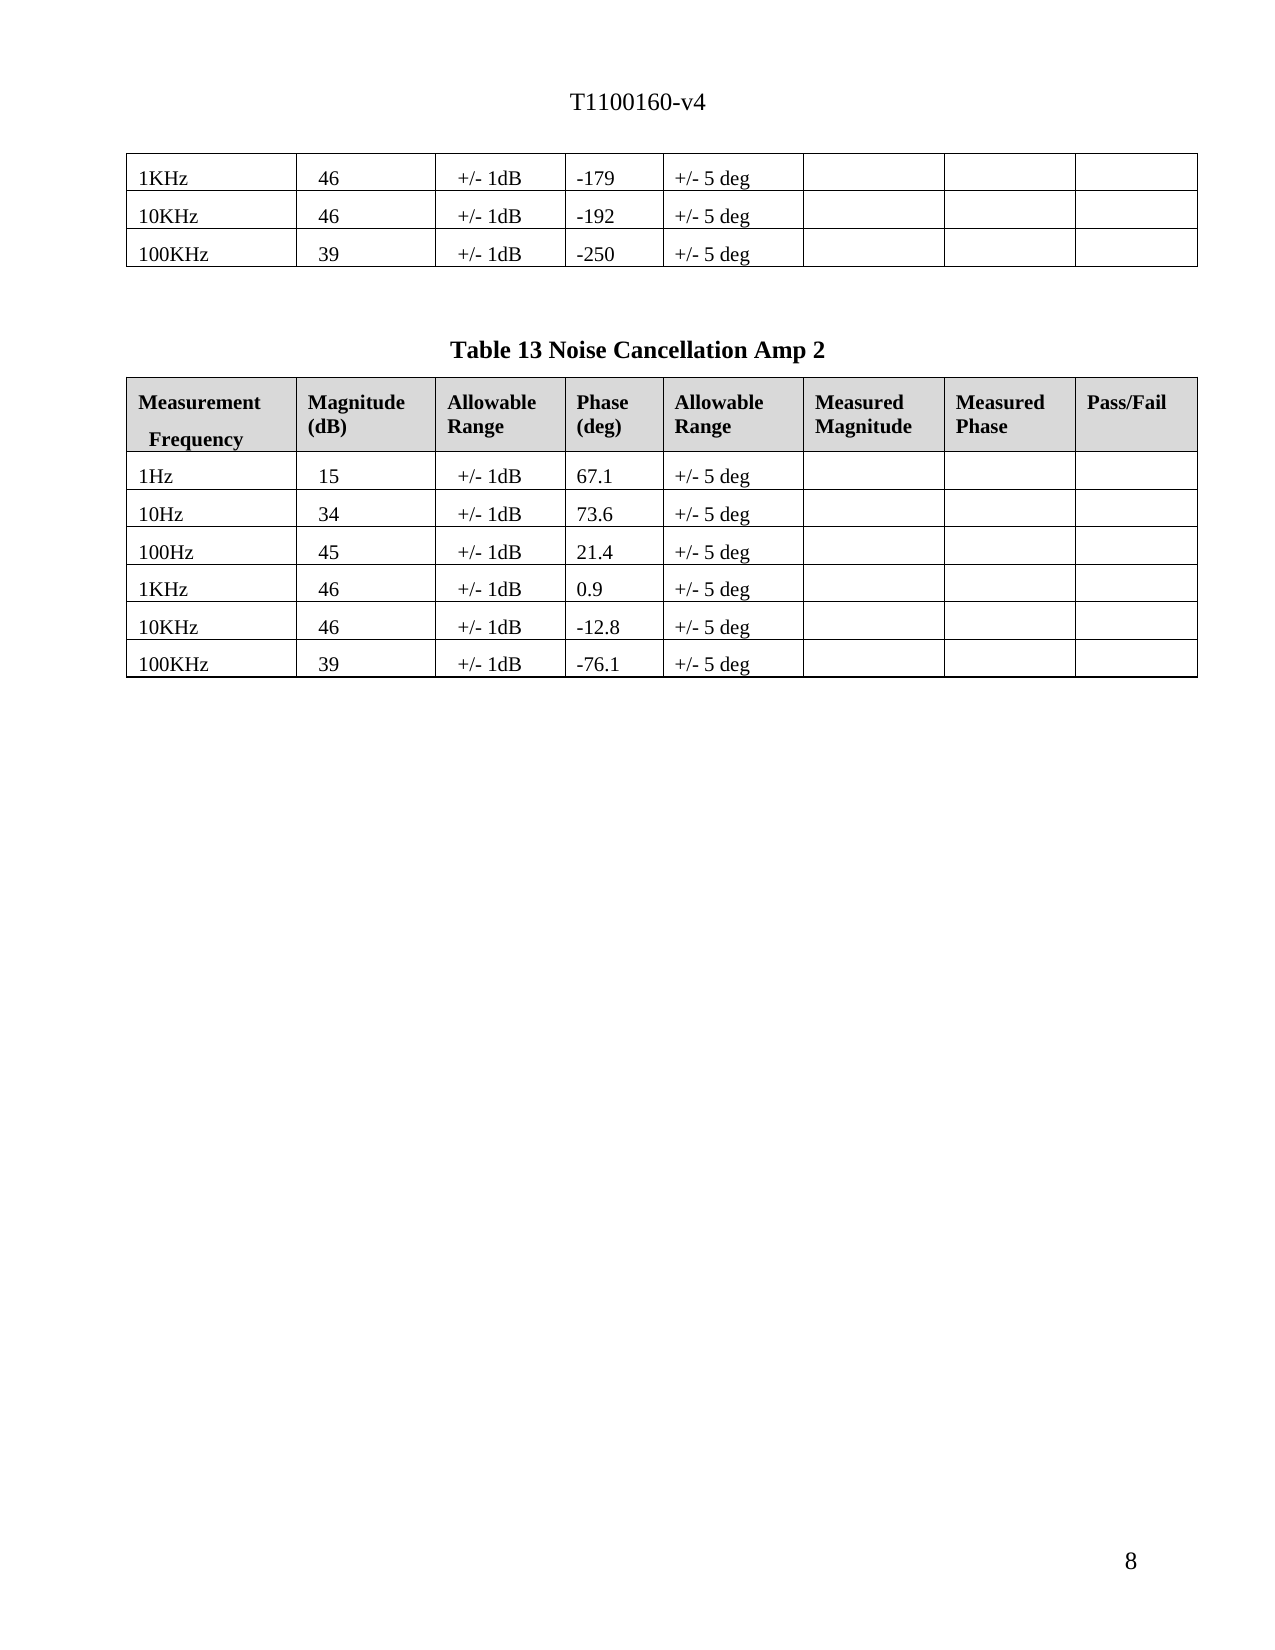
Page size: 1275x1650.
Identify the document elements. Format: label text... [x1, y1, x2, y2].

table_header Magnitude (dB) [297, 378, 435, 451]
table_cell 15 [297, 452, 435, 488]
table_cell [1076, 602, 1197, 639]
table_cell [1076, 154, 1197, 190]
table_cell +/- 1dB [436, 527, 565, 564]
table_cell +/- 5 deg [664, 229, 803, 266]
table_cell +/- 5 deg [664, 490, 803, 526]
table_cell 46 [297, 602, 435, 639]
table_cell 21.4 [566, 527, 663, 564]
table_cell [945, 527, 1075, 564]
table_header Phase (deg) [566, 378, 663, 451]
table_cell [945, 602, 1075, 639]
table_cell 1KHz [127, 565, 296, 601]
table_cell [804, 565, 944, 601]
table_cell +/- 5 deg [664, 640, 803, 676]
table_cell 46 [297, 154, 435, 190]
table_cell -76.1 [566, 640, 663, 676]
table_cell 67.1 [566, 452, 663, 488]
table_cell [945, 452, 1075, 488]
table_header Measured Magnitude [804, 378, 944, 451]
table_cell 73.6 [566, 490, 663, 526]
table_cell +/- 1dB [436, 490, 565, 526]
table_cell [804, 229, 944, 266]
table_cell [804, 527, 944, 564]
table_cell +/- 1dB [436, 565, 565, 601]
table_cell -250 [566, 229, 663, 266]
table_cell [804, 191, 944, 228]
table_header Allowable Range [664, 378, 803, 451]
table_cell +/- 1dB [436, 602, 565, 639]
table_cell +/- 5 deg [664, 565, 803, 601]
table_cell [1076, 229, 1197, 266]
table_cell +/- 1dB [436, 229, 565, 266]
table_cell +/- 5 deg [664, 154, 803, 190]
table_cell +/- 5 deg [664, 527, 803, 564]
table_cell 0.9 [566, 565, 663, 601]
table_cell 10Hz [127, 490, 296, 526]
table_cell 10KHz [127, 602, 296, 639]
table_cell 39 [297, 229, 435, 266]
table_cell +/- 1dB [436, 640, 565, 676]
table_cell +/- 1dB [436, 191, 565, 228]
table_cell [945, 640, 1075, 676]
table_cell +/- 5 deg [664, 602, 803, 639]
table_cell +/- 1dB [436, 452, 565, 488]
table_cell [945, 565, 1075, 601]
table_cell -179 [566, 154, 663, 190]
table_cell [1076, 452, 1197, 488]
table_cell 100KHz [127, 640, 296, 676]
table_cell [945, 229, 1075, 266]
table_cell 100KHz [127, 229, 296, 266]
table_header Measured Phase [945, 378, 1075, 451]
table_cell [1076, 565, 1197, 601]
table_cell +/- 5 deg [664, 191, 803, 228]
table_cell 46 [297, 191, 435, 228]
table_cell 45 [297, 527, 435, 564]
table_cell [1076, 490, 1197, 526]
table_cell [1076, 527, 1197, 564]
table_cell [945, 154, 1075, 190]
table_cell [804, 490, 944, 526]
table_cell [804, 452, 944, 488]
table_cell [945, 191, 1075, 228]
table_cell -192 [566, 191, 663, 228]
table_cell [1076, 640, 1197, 676]
table_cell 1KHz [127, 154, 296, 190]
table_header Pass/Fail [1076, 378, 1197, 451]
table_cell +/- 5 deg [664, 452, 803, 488]
table_cell [804, 640, 944, 676]
table_header Measurement Frequency [127, 378, 296, 451]
table_cell 46 [297, 565, 435, 601]
table_cell 100Hz [127, 527, 296, 564]
table_cell +/- 1dB [436, 154, 565, 190]
table_cell 10KHz [127, 191, 296, 228]
table_cell [945, 490, 1075, 526]
table_cell [804, 154, 944, 190]
table_cell 34 [297, 490, 435, 526]
table_cell -12.8 [566, 602, 663, 639]
table_cell [804, 602, 944, 639]
table_cell 39 [297, 640, 435, 676]
table_cell [1076, 191, 1197, 228]
table_cell 1Hz [127, 452, 296, 488]
table_header Allowable Range [436, 378, 565, 451]
